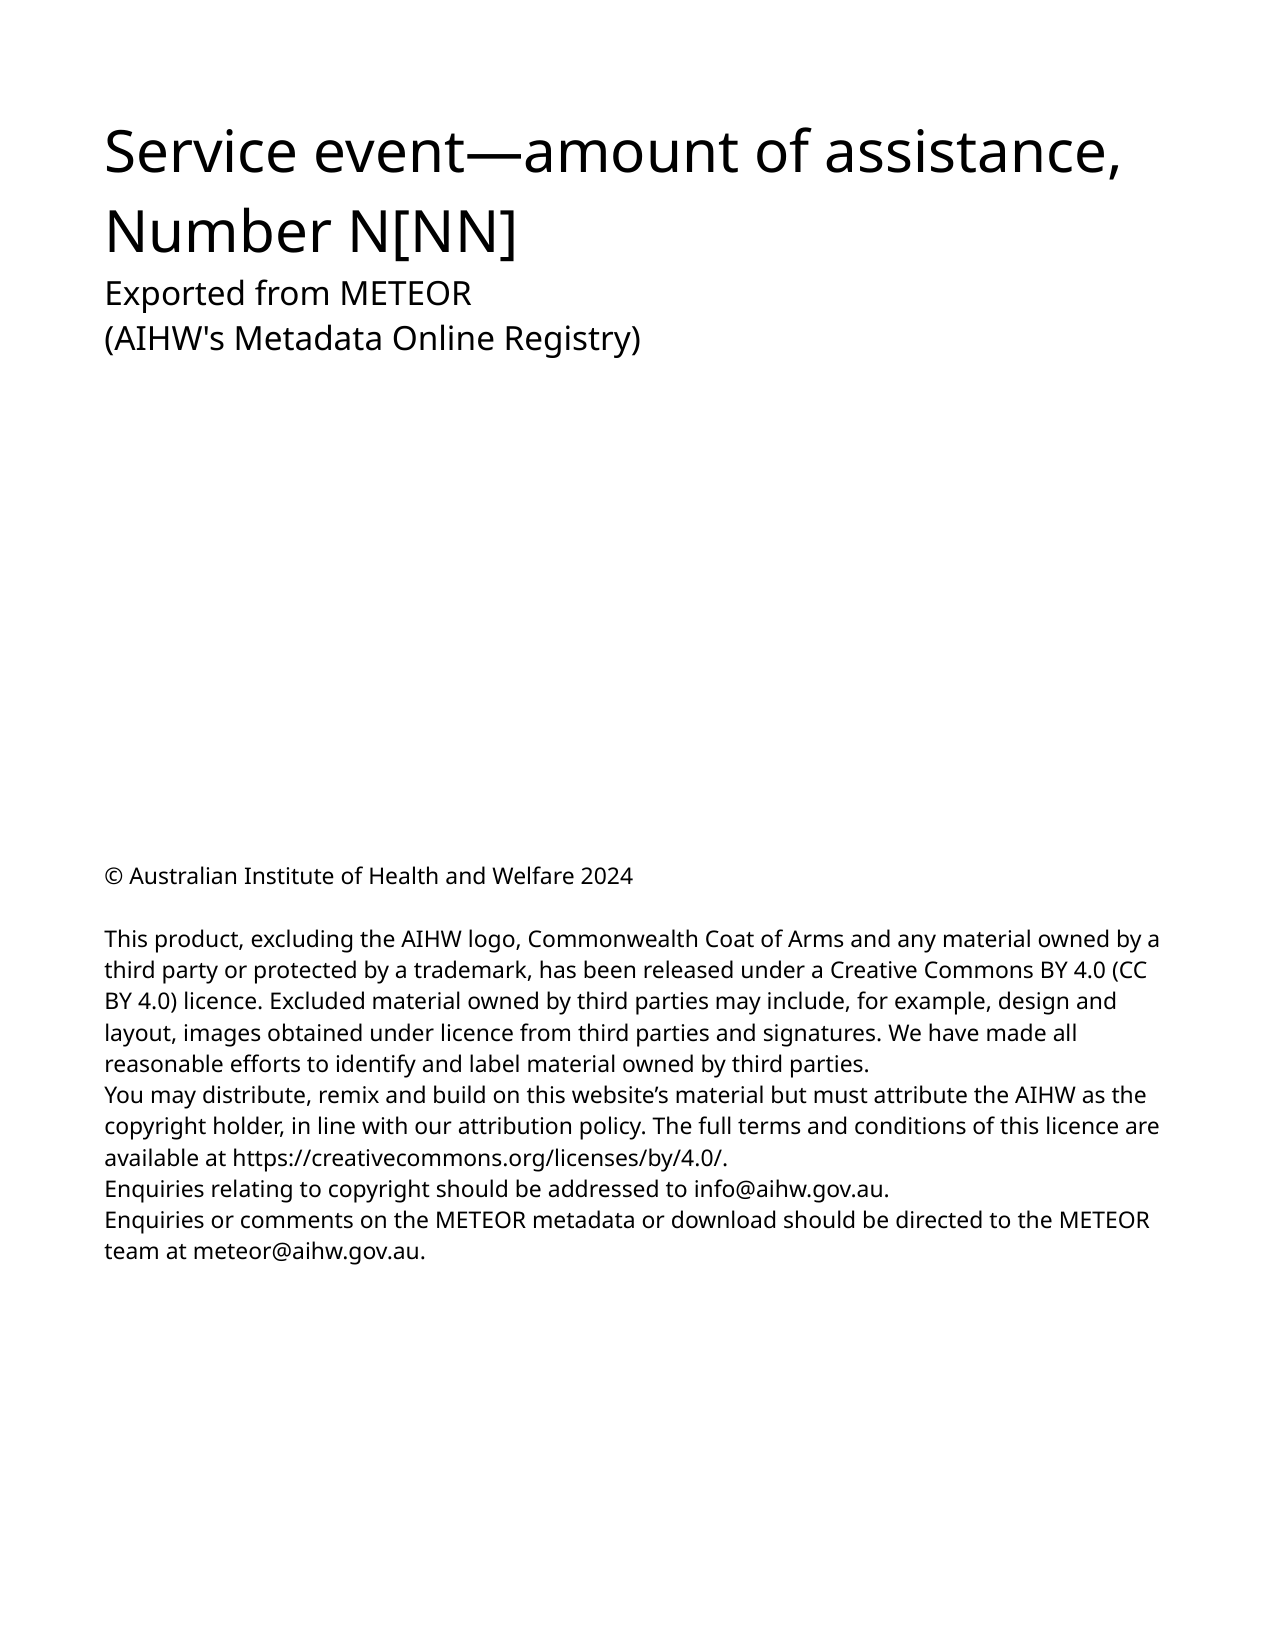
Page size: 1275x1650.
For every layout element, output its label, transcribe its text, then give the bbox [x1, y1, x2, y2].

title Service event—amount of assistance, Number N[NN] [104, 110, 1171, 269]
text Enquiries or comments on the METEOR metadata or download should be directed to the METEOR team at meteor@aihw.gov.au. [104, 1204, 1171, 1266]
subtitle Exported from METEOR [104, 269, 1171, 315]
text This product, excluding the AIHW logo, Commonwealth Coat of Arms and any material owned by a third party or protected by a trademark, has been released under a Creative Commons BY 4.0 (CC BY 4.0) licence. Excluded material owned by third parties may include, for example, design and layout, images obtained under licence from third parties and signatures. We have made all reasonable efforts to identify and label material owned by third parties. [104, 923, 1171, 1079]
text Enquiries relating to copyright should be addressed to info@aihw.gov.au. [104, 1173, 1171, 1204]
text You may distribute, remix and build on this website’s material but must attribute the AIHW as the copyright holder, in line with our attribution policy. The full terms and conditions of this licence are available at https://creativecommons.org/licenses/by/4.0/. [104, 1079, 1171, 1173]
subtitle (AIHW's Metadata Online Registry) [104, 315, 1171, 360]
text © Australian Institute of Health and Welfare 2024 [104, 860, 1171, 891]
